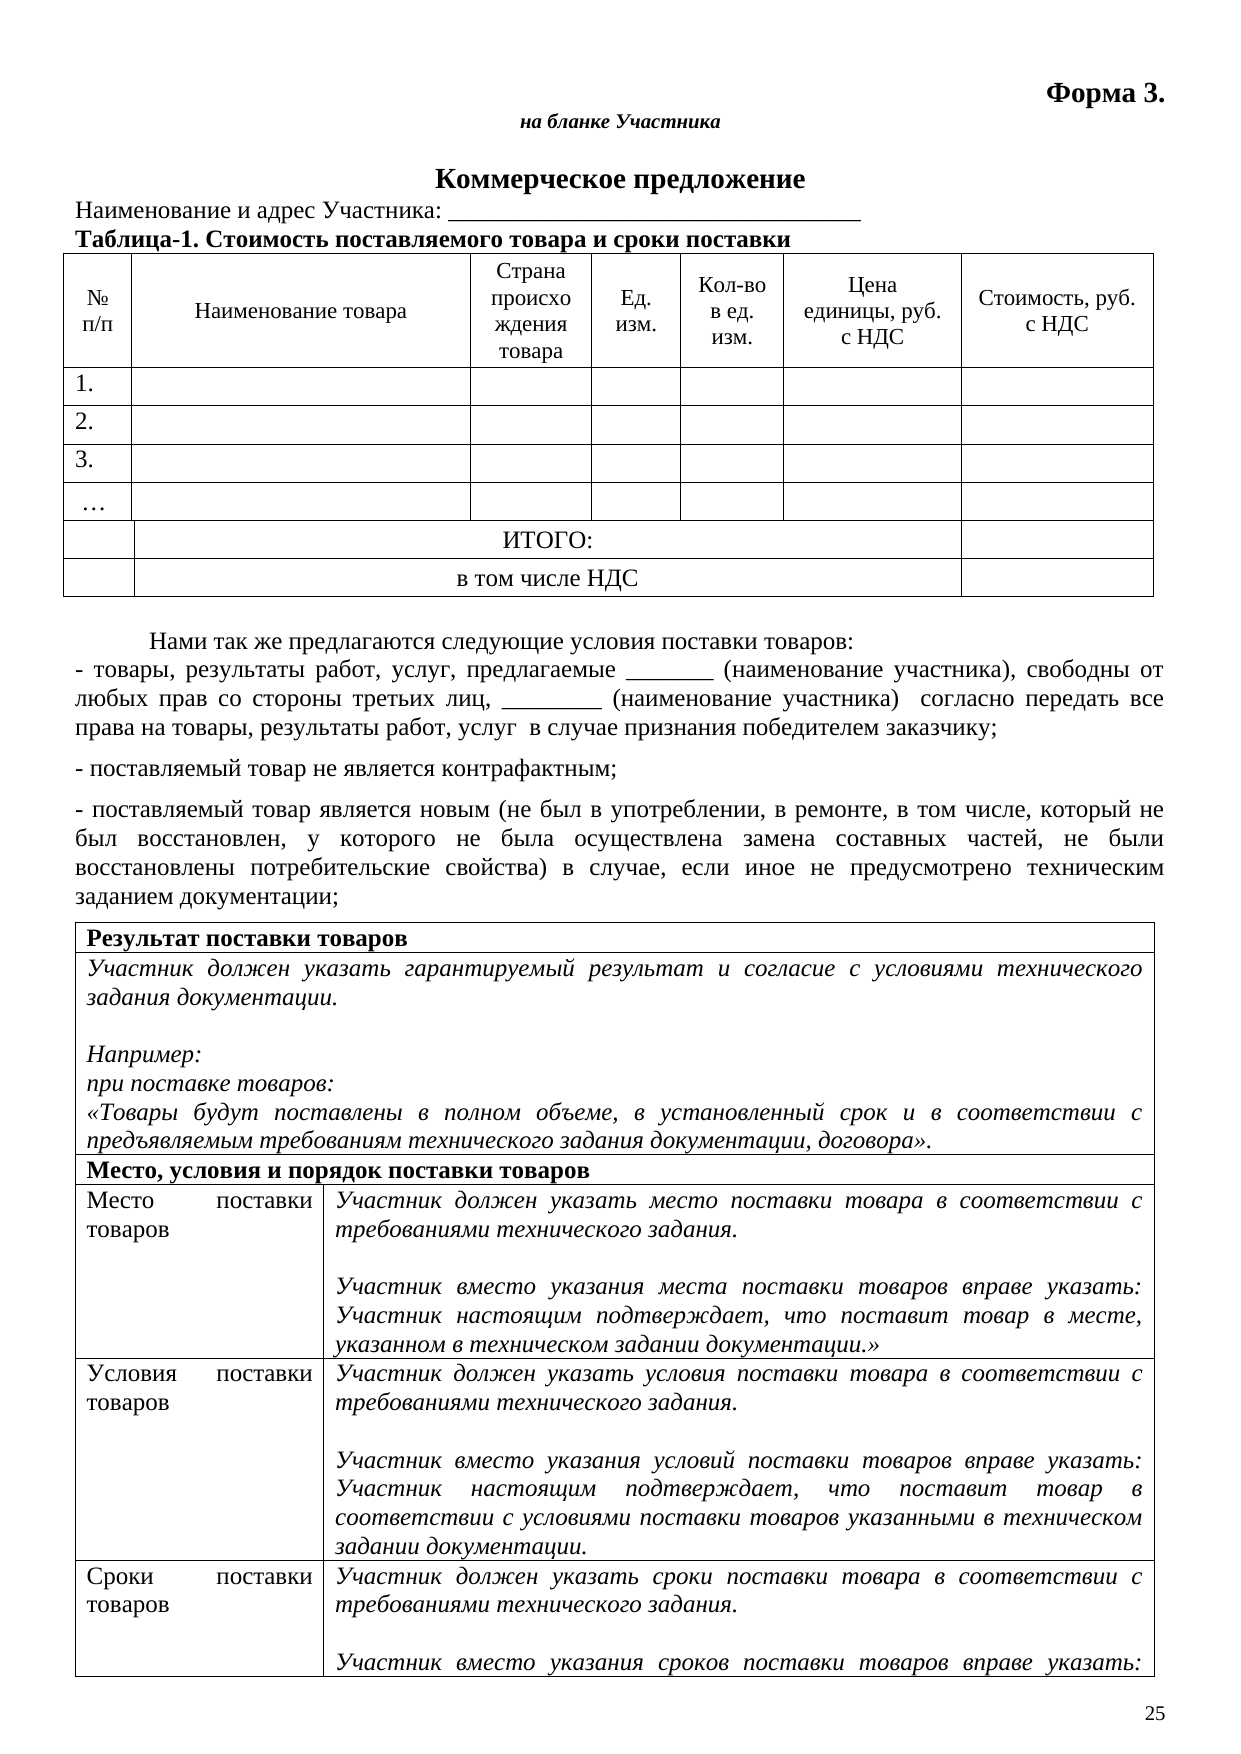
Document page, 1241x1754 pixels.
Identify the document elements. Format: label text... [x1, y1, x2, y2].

table_cell [471, 406, 591, 443]
text Коммерческое предложение [75, 161, 1165, 195]
table_cell [132, 445, 470, 482]
table_cell [592, 368, 680, 405]
table_cell [784, 406, 961, 443]
text - поставляемый товар не является контрафактным; [75, 753, 1165, 782]
table_cell [962, 559, 1153, 596]
text Нами так же предлагаются следующие условия поставки товаров: [75, 626, 1165, 654]
table_cell … [64, 483, 131, 520]
table_cell [592, 483, 680, 520]
table_cell Участник должен указать гарантируемый результат и согласие с условиями технического задания документации. Например: при поставке товаров: «Товары будут поставлены в полном объеме, в установленный срок и в соответствии с предъявляемым требованиям технического задания документации, договора». [76, 953, 1154, 1154]
table_header Результат поставки товаров [76, 923, 1154, 952]
table_cell [132, 483, 470, 520]
text Форма 3. [75, 75, 1165, 108]
text Наименование и адрес Участника: _________________________________ [75, 195, 1165, 224]
table_cell [681, 483, 783, 520]
table_cell [471, 483, 591, 520]
text на бланке Участника [75, 108, 1165, 133]
table_cell [962, 368, 1153, 405]
table_cell [64, 406, 131, 443]
table_cell [132, 368, 470, 405]
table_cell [324, 1561, 1154, 1676]
table_cell [64, 559, 134, 596]
table_cell [681, 445, 783, 482]
table_header Кол-во в ед. изм. [681, 254, 783, 367]
table_cell [471, 368, 591, 405]
table_header Наименование товара [132, 254, 470, 367]
table_cell [681, 368, 783, 405]
table_cell [784, 368, 961, 405]
table_header Страна происхождения товара [471, 254, 591, 367]
table_header Ед. изм. [592, 254, 680, 367]
table_header Цена единицы, руб. с НДС [784, 254, 961, 367]
table_header № п/п [64, 254, 131, 367]
table_cell Место, условия и порядок поставки товаров [76, 1155, 1154, 1184]
table_cell [962, 521, 1153, 558]
table_cell [64, 521, 134, 558]
text - поставляемый товар является новым (не был в употреблении, в ремонте, в том числе, который не был восстановлен, у которого не была осуществлена замена составных частей, не были восстановлены потребительские свойства) в случае, если иное не предусмотрено техническим заданием документации; [75, 794, 1165, 909]
table_cell в том числе НДС [135, 559, 961, 596]
table_cell [962, 406, 1153, 443]
table_cell Участник должен указать условия поставки товара в соответствии с требованиями технического задания. Участник вместо указания условий поставки товаров вправе указать: Участник настоящим подтверждает, что поставит товар в соответствии с условиями поставки товаров указанными в техническом задании документации. [324, 1359, 1154, 1560]
table_cell [962, 445, 1153, 482]
table_cell [681, 406, 783, 443]
table_cell [784, 483, 961, 520]
table_cell Место поставки товаров [76, 1185, 323, 1357]
table_cell [784, 445, 961, 482]
table_cell Участник должен указать место поставки товара в соответствии с требованиями технического задания. Участник вместо указания места поставки товаров вправе указать: Участник настоящим подтверждает, что поставит товар в месте, указанном в техническом задании документации.» [324, 1185, 1154, 1357]
text Таблица-1. Стоимость поставляемого товара и сроки поставки [75, 224, 1165, 252]
table_header Стоимость, руб. с НДС [962, 254, 1153, 367]
table_cell [592, 445, 680, 482]
table_cell [132, 406, 470, 443]
table_cell ИТОГО: [135, 521, 961, 558]
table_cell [76, 1561, 323, 1676]
table_cell [64, 445, 131, 482]
table_cell [64, 368, 131, 405]
table_cell [962, 483, 1153, 520]
table_cell Условия поставки товаров [76, 1359, 323, 1560]
table_cell [592, 406, 680, 443]
table_cell [471, 445, 591, 482]
text - товары, результаты работ, услуг, предлагаемые _______ (наименование участника), свободны от любых прав со стороны третьих лиц, ________ (наименование участника) согласно передать все права на товары, результаты работ, услуг в случае признания победителем заказчику; [75, 654, 1165, 741]
